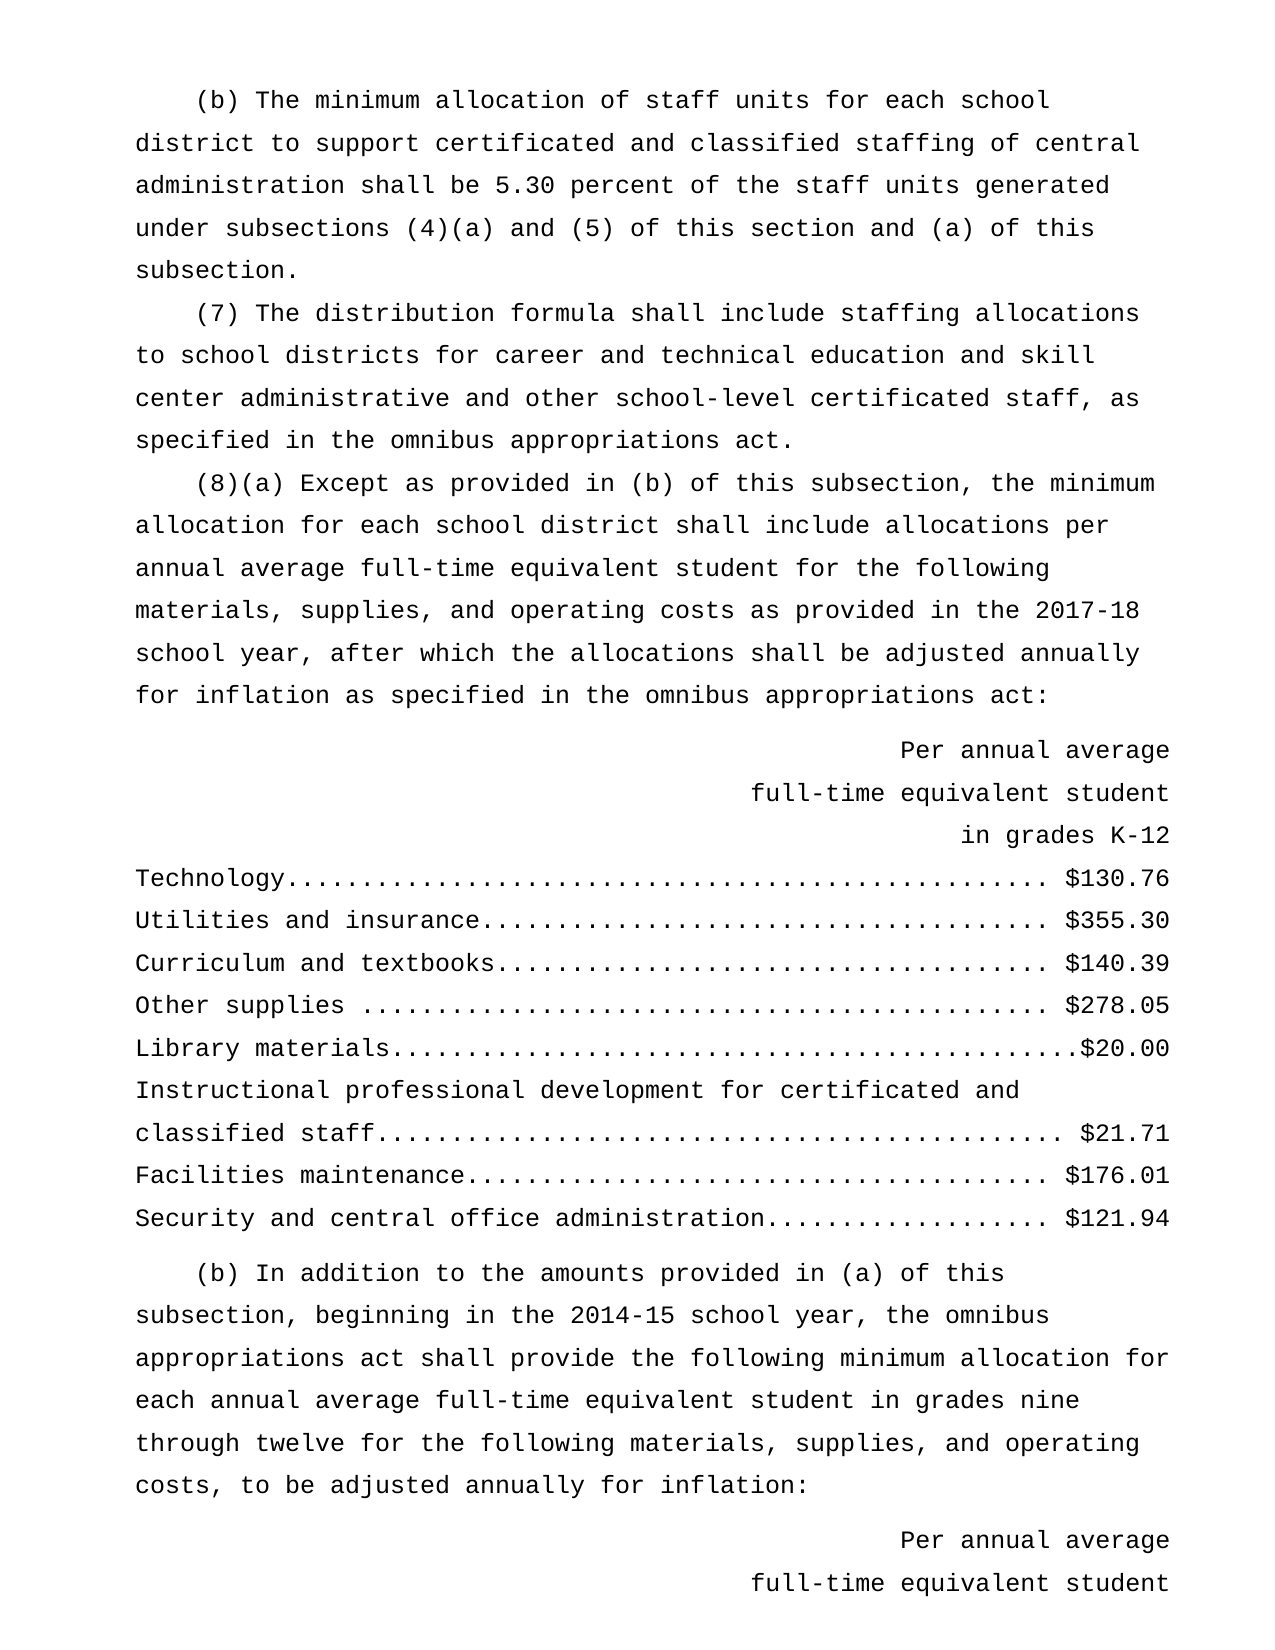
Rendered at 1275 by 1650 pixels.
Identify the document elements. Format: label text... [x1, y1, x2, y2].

text (8)(a) Except as provided in (b) of this subsection, the minimum allocation for each school district shall include allocations per annual average full-time equivalent student for the following materials, supplies, and operating costs as provided in the 2017-18 school year, after which the allocations shall be adjusted annually for inflation as specified in the omnibus appropriations act: [135, 457, 1170, 712]
text Per annual average [135, 725, 1170, 767]
text Security and central office administration $121.94 [135, 1192, 1170, 1235]
text Facilities maintenance $176.01 [135, 1150, 1170, 1192]
text full-time equivalent student [135, 767, 1170, 810]
text Curriculum and textbooks $140.39 [135, 937, 1170, 980]
text (b) In addition to the amounts provided in (a) of this subsection, beginning in the 2014-15 school year, the omnibus appropriations act shall provide the following minimum allocation for each annual average full-time equivalent student in grades nine through twelve for the following materials, supplies, and operating costs, to be adjusted annually for inflation: [135, 1247, 1170, 1502]
text (b) The minimum allocation of staff units for each school district to support certificated and classified staffing of central administration shall be 5.30 percent of the staff units generated under subsections (4)(a) and (5) of this section and (a) of this subsection. [135, 75, 1170, 287]
text in grades K-12 [135, 810, 1170, 852]
text Per annual average [135, 1515, 1170, 1557]
text Utilities and insurance $355.30 [135, 895, 1170, 937]
text (7) The distribution formula shall include staffing allocations to school districts for career and technical education and skill center administrative and other school-level certificated staff, as specified in the omnibus appropriations act. [135, 287, 1170, 457]
text Other supplies $278.05 [135, 980, 1170, 1022]
text Instructional professional development for certificated and [135, 1065, 1170, 1107]
text full-time equivalent student [135, 1557, 1170, 1600]
text Library materials $20.00 [135, 1022, 1170, 1065]
text Technology $130.76 [135, 852, 1170, 895]
text classified staff $21.71 [135, 1107, 1170, 1150]
